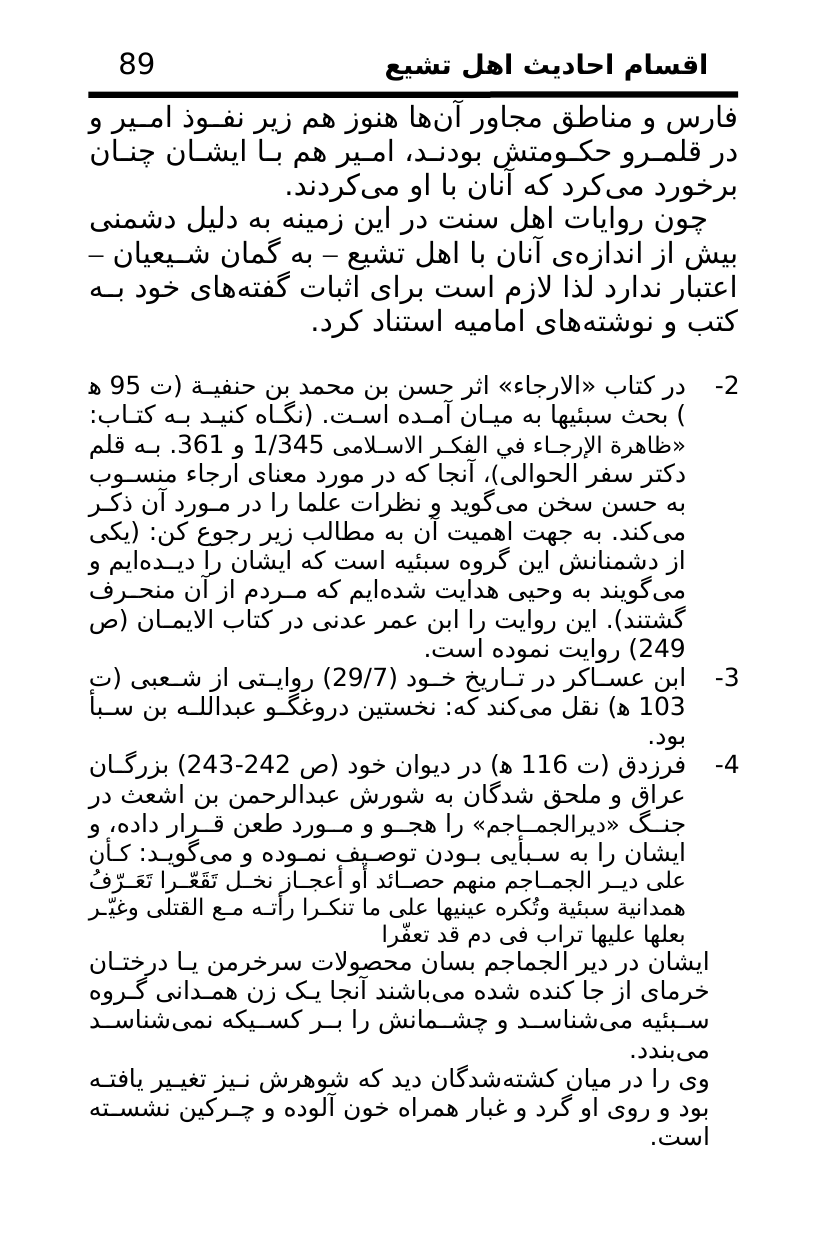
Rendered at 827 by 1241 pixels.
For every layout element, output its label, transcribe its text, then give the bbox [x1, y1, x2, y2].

text وقتی موجبات آشکار ساختن گمراهی‌ها برای آن گروه منحرف فراهم بود آنچه در دل پنهان کرده بودند از اساءی ادب در حق امیر و پیروان زنده و مرده‌اش، فاش کردند، با وجود این آرزوی دست‌یابی به مقامات دنیایی را نیز در سر می‌پروراندند زیرا عراق، خراسان، فارس و مناطق مجاور آن‌ها هنوز هم زیر نفوذ امیر و در قلمرو حکومتش بودند، امیر هم با ایشان چنان برخورد می‌کرد که آنان با او می‌کردند. [89, 100, 738, 202]
text چون روایات اهل سنت در این زمینه به دلیل دشمنی بیش از اندازه‌ی آنان با اهل تشیع – به گمان شیعیان – اعتبار ندارد لذا لازم است برای اثبات گفته‌های خود به کتب و نوشته‌های امامیه استناد کرد. [89, 202, 738, 338]
